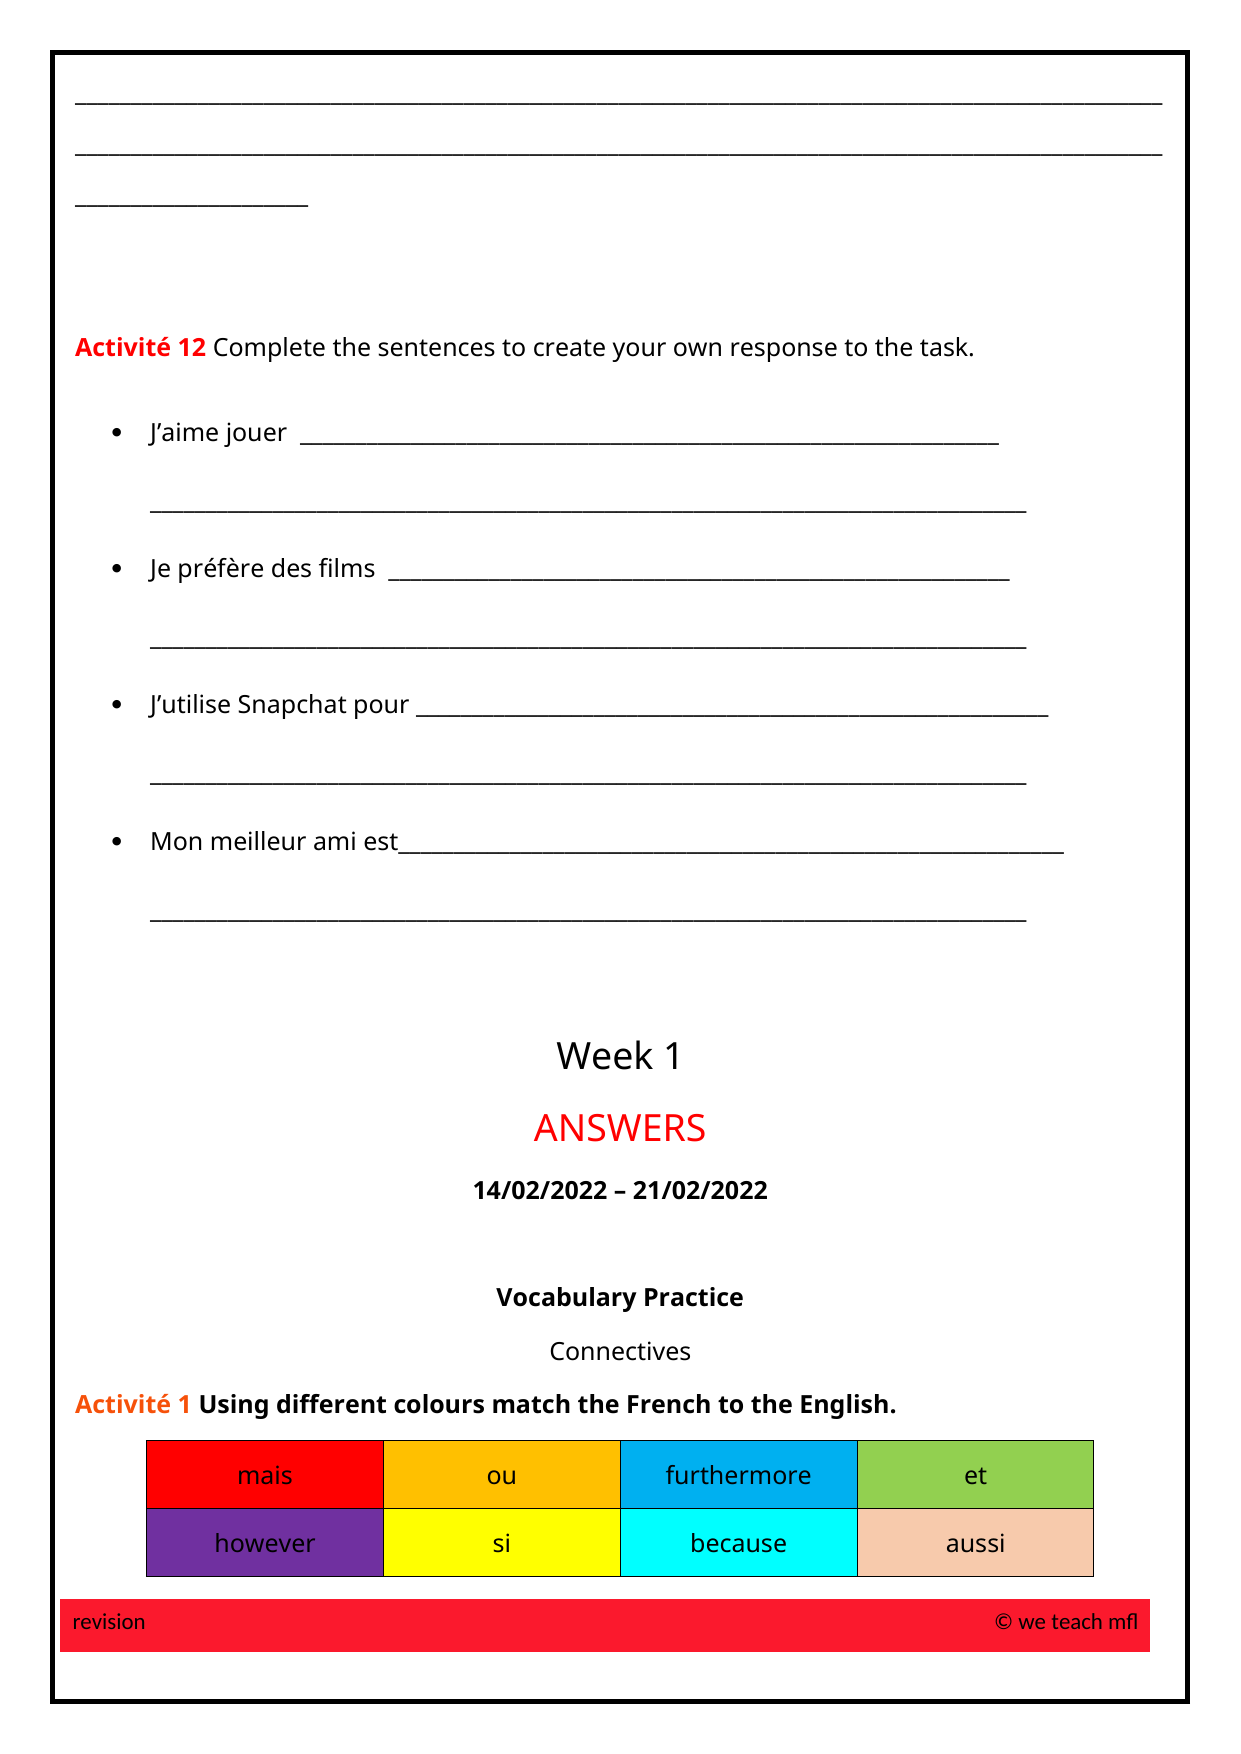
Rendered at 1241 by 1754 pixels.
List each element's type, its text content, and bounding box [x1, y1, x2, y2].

table_header et [858, 1441, 1093, 1508]
text Activité 12 Complete the sentences to create your own response to the task. [75, 329, 1165, 364]
list J’aime jouer _______________________________________________________________ [112, 414, 1165, 448]
table_cell however [147, 1509, 383, 1576]
table_cell si [384, 1509, 620, 1576]
text Vocabulary Practice [75, 1280, 1165, 1314]
table_header mais [147, 1441, 383, 1508]
text Week 1 [75, 1029, 1165, 1081]
table_header ou [384, 1441, 620, 1508]
text Connectives [75, 1333, 1165, 1367]
table_header furthermore [621, 1441, 857, 1508]
list Je préfère des films ________________________________________________________ [112, 551, 1165, 585]
list _______________________________________________________________________________ [150, 482, 1165, 517]
table_cell aussi [858, 1509, 1093, 1576]
list _______________________________________________________________________________ [150, 755, 1165, 789]
text ANSWERS [75, 1101, 1165, 1152]
list Mon meilleur ami est____________________________________________________________ [112, 823, 1165, 857]
list J’utilise Snapchat pour _________________________________________________________ [112, 687, 1165, 721]
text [75, 75, 1165, 211]
text 14/02/2022 – 21/02/2022 [75, 1173, 1165, 1207]
list _______________________________________________________________________________ [150, 891, 1165, 925]
text Activité 1 Using different colours match the French to the English. [75, 1387, 1165, 1421]
table_cell because [621, 1509, 857, 1576]
list _______________________________________________________________________________ [150, 619, 1165, 653]
